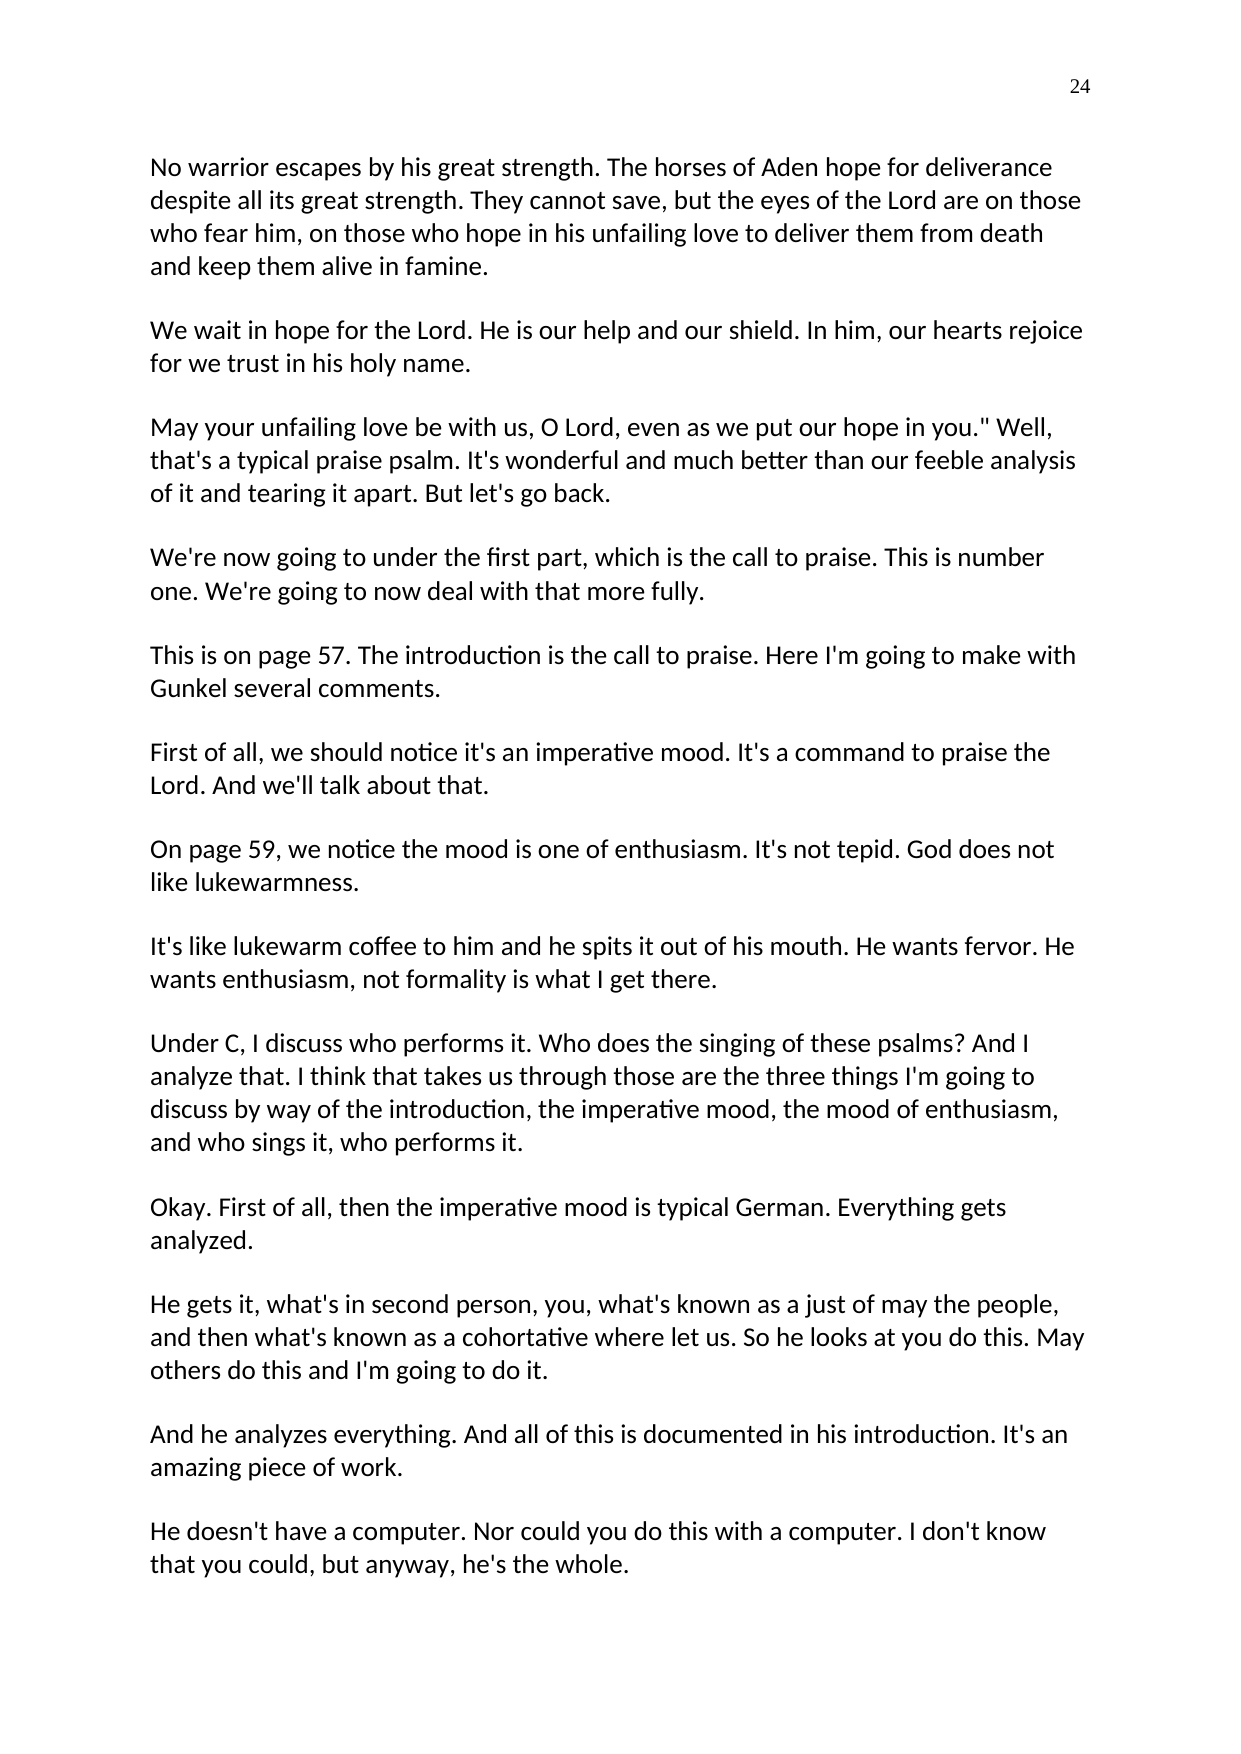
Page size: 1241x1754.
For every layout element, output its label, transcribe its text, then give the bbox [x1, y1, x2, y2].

text First of all, we should notice it's an imperative mood. It's a command to praise the Lord. And we'll talk about that. [150, 735, 1090, 801]
text This is on page 57. The introduction is the call to praise. Here I'm going to make with Gunkel several comments. [150, 638, 1090, 704]
text We're now going to under the first part, which is the call to praise. This is number one. We're going to now deal with that more fully. [150, 541, 1090, 607]
text On page 59, we notice the mood is one of enthusiasm. It's not tepid. God does not like lukewarmness. [150, 832, 1090, 898]
text Okay. First of all, then the imperative mood is typical German. Everything gets analyzed. [150, 1190, 1090, 1256]
text We wait in hope for the Lord. He is our help and our shield. In him, our hearts rejoice for we trust in his holy name. [150, 313, 1090, 379]
text Under C, I discuss who performs it. Who does the singing of these psalms? And I analyze that. I think that takes us through those are the three things I'm going to discuss by way of the introduction, the imperative mood, the mood of enthusiasm, and who sings it, who performs it. [150, 1027, 1090, 1159]
text It's like lukewarm coffee to him and he spits it out of his mouth. He wants fervor. He wants enthusiasm, not formality is what I get there. [150, 929, 1090, 995]
text May your unfailing love be with us, O Lord, even as we put our hope in you." Well, that's a typical praise psalm. It's wonderful and much better than our feeble analysis of it and tearing it apart. But let's go back. [150, 410, 1090, 509]
text He doesn't have a computer. Nor could you do this with a computer. I don't know that you could, but anyway, he's the whole. [150, 1514, 1090, 1580]
text And he analyzes everything. And all of this is documented in his introduction. It's an amazing piece of work. [150, 1417, 1090, 1483]
text No warrior escapes by his great strength. The horses of Aden hope for deliverance despite all its great strength. They cannot save, but the eyes of the Lord are on those who fear him, on those who hope in his unfailing love to deliver them from death and keep them alive in famine. [150, 150, 1090, 282]
text He gets it, what's in second person, you, what's known as a just of may the people, and then what's known as a cohortative where let us. So he looks at you do this. May others do this and I'm going to do it. [150, 1287, 1090, 1386]
